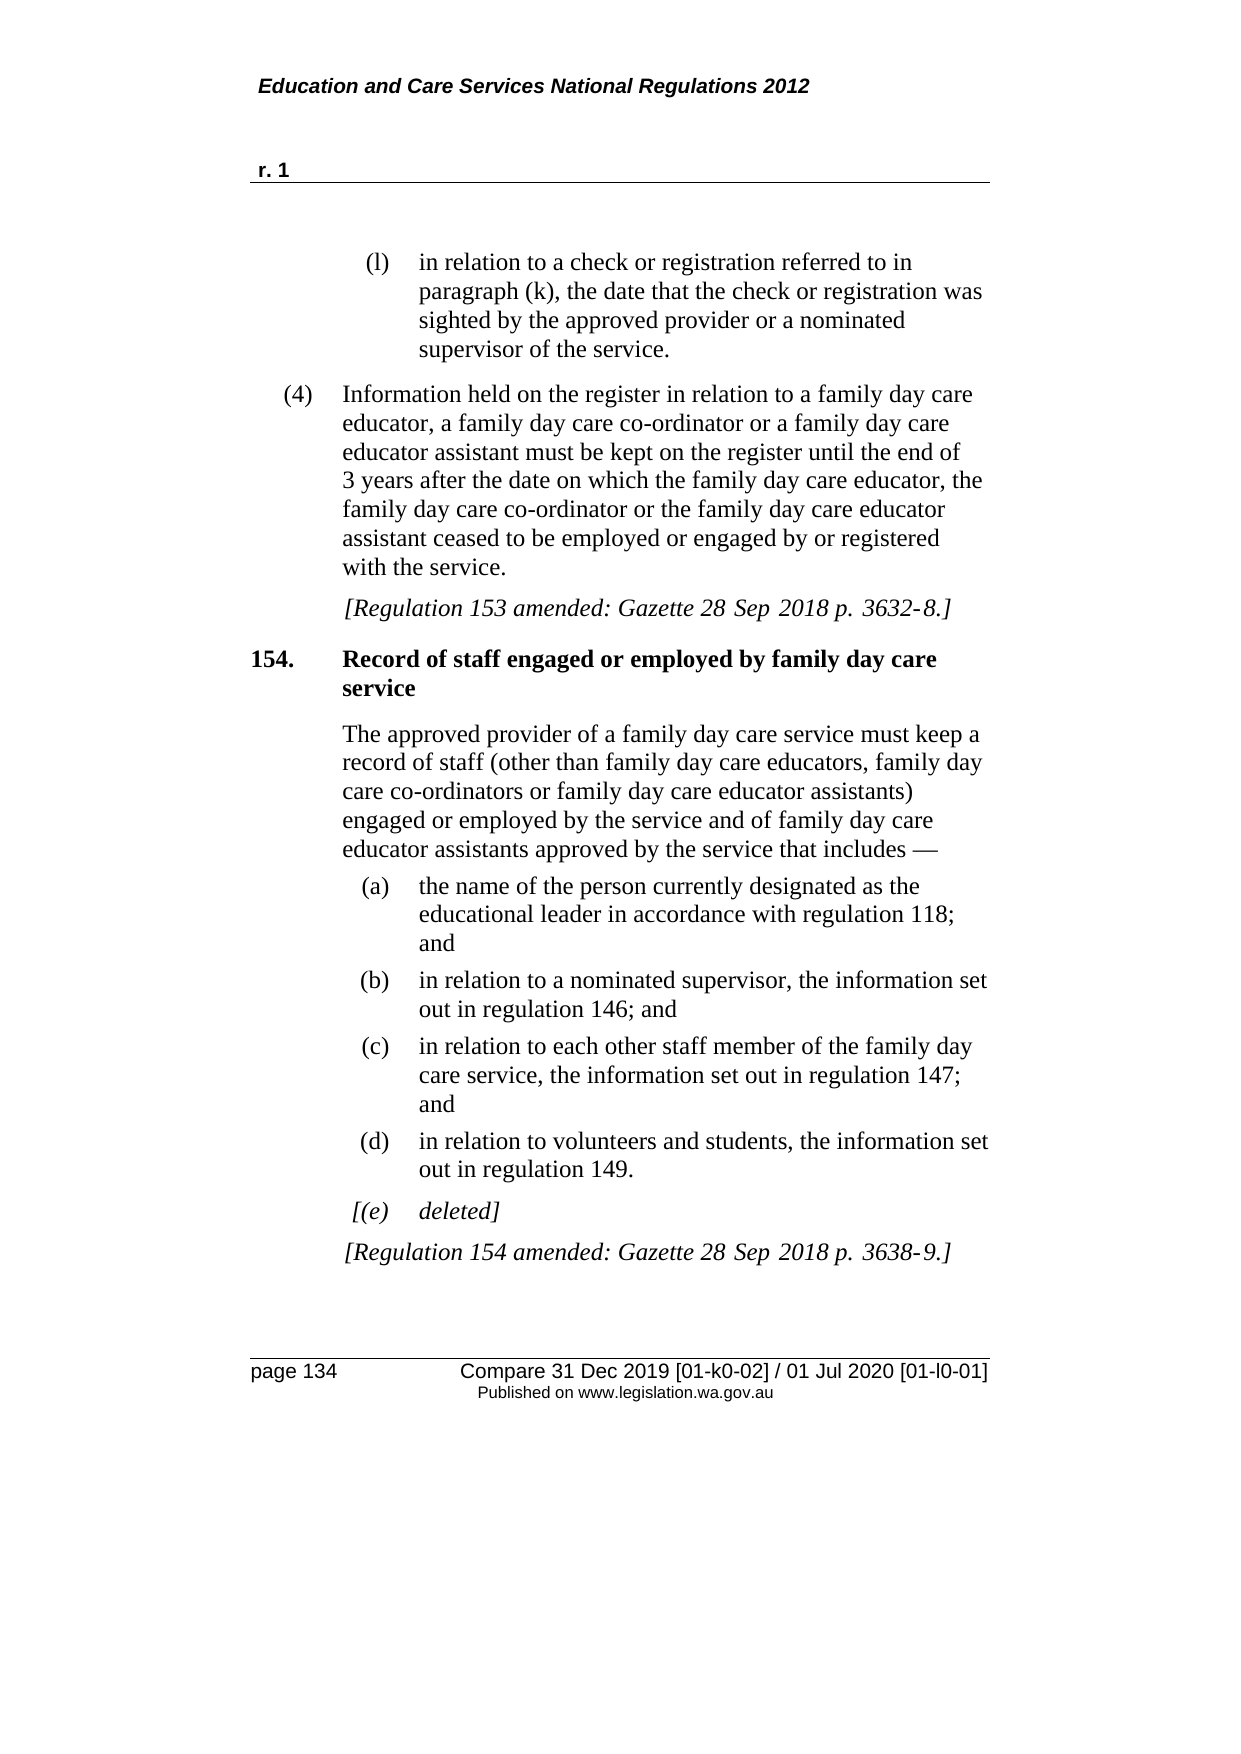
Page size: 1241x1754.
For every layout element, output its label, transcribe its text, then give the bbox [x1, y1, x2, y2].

text (a) the name of the person currently designated as the educational leader in accordance with regulation 118; and [250, 871, 990, 957]
text (b) in relation to a nominated supervisor, the information set out in regulation 146; and [250, 965, 990, 1023]
text [Regulation 154 amended: Gazette 28 Sep 2018 p. 3638-9.] [250, 1237, 990, 1266]
subtitle 154. Record of staff engaged or employed by family day care service [250, 644, 990, 702]
text The approved provider of a family day care service must keep a record of staff (other than family day care educators, family day care co-ordinators or family day care educator assistants) engaged or employed by the service and of family day care educator assistants approved by the service that includes — [250, 719, 990, 862]
text (c) in relation to each other staff member of the family day care service, the information set out in regulation 147; and [250, 1031, 990, 1117]
text (d) in relation to volunteers and students, the information set out in regulation 149. [250, 1126, 990, 1183]
text [(e) deleted] [250, 1196, 990, 1224]
text (4) Information held on the register in relation to a family day care educator, a family day care co-ordinator or a family day care educator assistant must be kept on the register until the end of 3 years after the date on which the family day care educator, the family day care co-ordinator or the family day care educator assistant ceased to be employed or engaged by or registered with the service. [250, 379, 990, 580]
text [Regulation 153 amended: Gazette 28 Sep 2018 p. 3632-8.] [250, 593, 990, 622]
text (l) in relation to a check or registration referred to in paragraph (k), the date that the check or registration was sighted by the approved provider or a nominated supervisor of the service. [250, 247, 990, 362]
